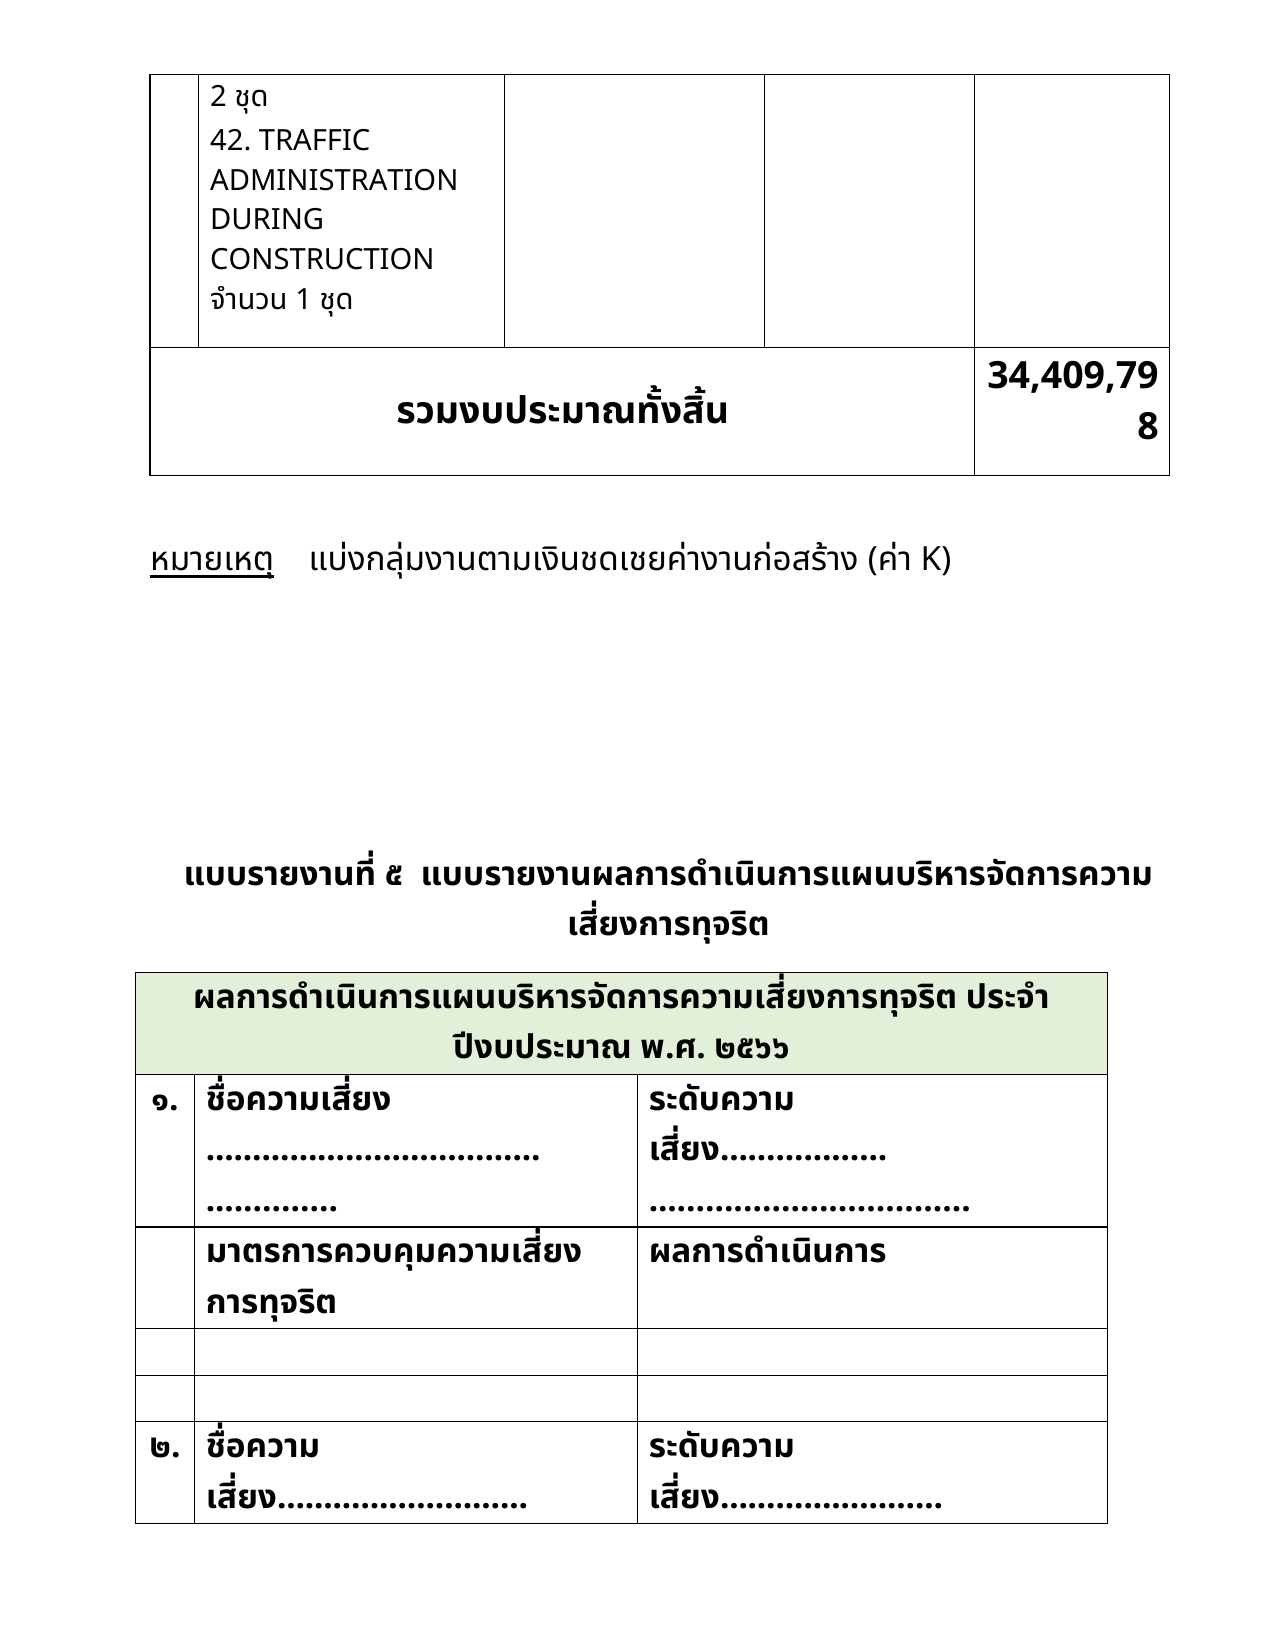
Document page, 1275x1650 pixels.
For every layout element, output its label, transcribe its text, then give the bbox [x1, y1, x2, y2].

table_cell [505, 75, 764, 347]
table_cell [195, 1329, 637, 1375]
text หมายเหตุ แบ่งกลุ่มงานตามเงินชดเชยค่างานก่อสร้าง (ค่า K) [150, 534, 1186, 585]
table_cell [136, 1228, 194, 1328]
table_cell [765, 75, 974, 347]
table_cell [195, 1376, 637, 1421]
table_cell [638, 1376, 1107, 1421]
table_cell [136, 1376, 194, 1421]
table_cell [199, 75, 504, 347]
table_cell [638, 1329, 1107, 1375]
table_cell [638, 1422, 1107, 1523]
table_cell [195, 1422, 637, 1523]
text แบบรายงานที่ ๕ แบบรายงานผลการดำเนินการแผนบริหารจัดการความเสี่ยงการทุจริต [150, 850, 1186, 951]
table_cell [136, 1329, 194, 1375]
table_cell 34,409,798 [975, 348, 1169, 475]
table_cell ชื่อความเสี่ยง …………………………………..……… [195, 1075, 637, 1226]
table_cell [151, 75, 198, 347]
table_cell มาตรการควบคุมความเสี่ยงการทุจริต [195, 1228, 637, 1328]
table_cell [975, 75, 1169, 347]
table_cell รวมงบประมาณทั้งสิ้น [151, 348, 974, 475]
table_cell ๑. [136, 1075, 194, 1226]
table_cell ระดับความเสี่ยง…………………..…..……………..……. [638, 1075, 1107, 1226]
table_cell ๒. [136, 1422, 194, 1523]
table_cell ผลการดำเนินการ [638, 1228, 1107, 1328]
table_header ผลการดำเนินการแผนบริหารจัดการความเสี่ยงการทุจริต ประจำปีงบประมาณ พ.ศ. ๒๕๖๖ [136, 973, 1107, 1074]
